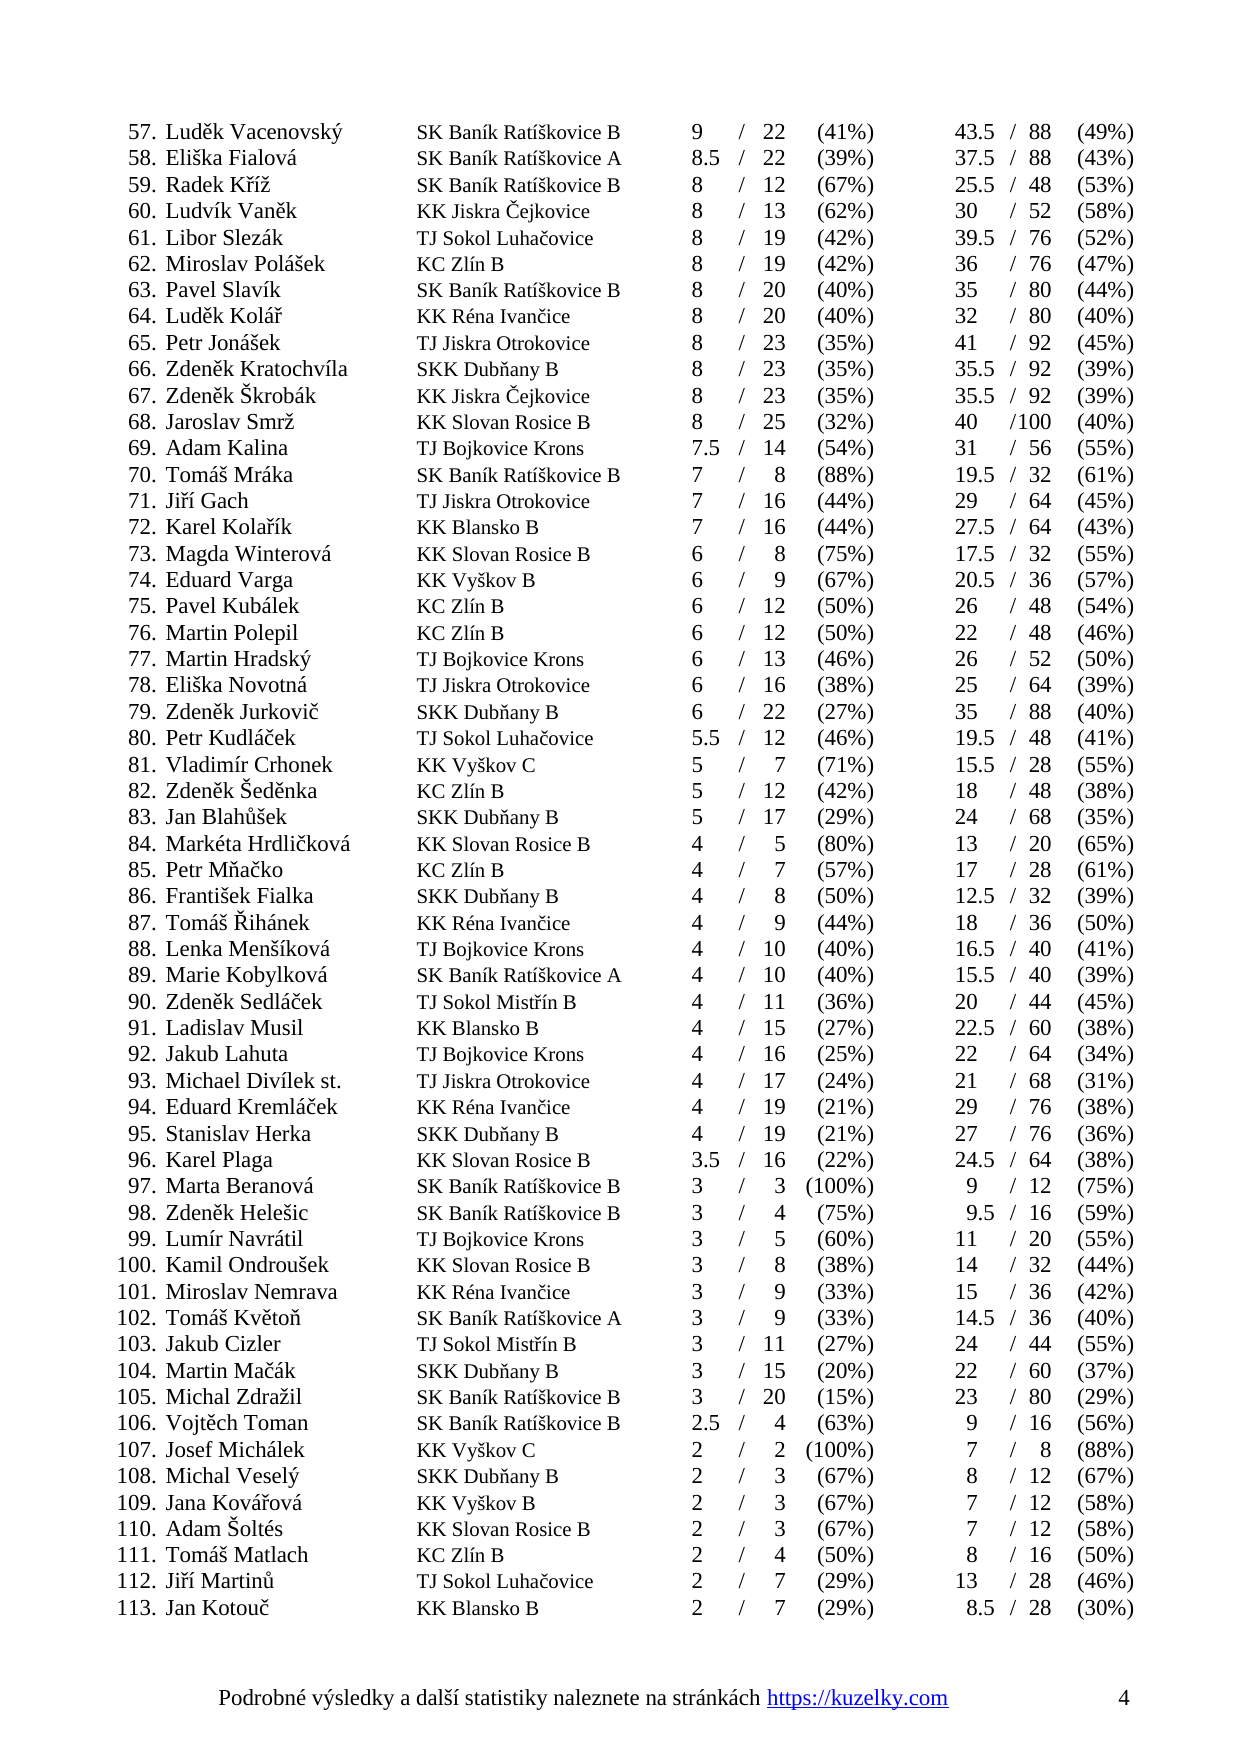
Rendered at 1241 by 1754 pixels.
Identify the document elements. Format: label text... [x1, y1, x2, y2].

text 89. Marie Kobylková SK Baník Ratíškovice A 4 / 10 (40%) 15.5 / 40 (39%) [106, 961, 1134, 988]
text 99. Lumír Navrátil TJ Bojkovice Krons 3 / 5 (60%) 11 / 20 (55%) [106, 1225, 1134, 1251]
text 104. Martin Mačák SKK Dubňany B 3 / 15 (20%) 22 / 60 (37%) [106, 1357, 1134, 1383]
text 59. Radek Kříž SK Baník Ratíškovice B 8 / 12 (67%) 25.5 / 48 (53%) [106, 171, 1134, 197]
text 81. Vladimír Crhonek KK Vyškov C 5 / 7 (71%) 15.5 / 28 (55%) [106, 751, 1134, 777]
text 108. Michal Veselý SKK Dubňany B 2 / 3 (67%) 8 / 12 (67%) [106, 1462, 1134, 1488]
text 82. Zdeněk Šeděnka KC Zlín B 5 / 12 (42%) 18 / 48 (38%) [106, 777, 1134, 803]
text 103. Jakub Cizler TJ Sokol Mistřín B 3 / 11 (27%) 24 / 44 (55%) [106, 1330, 1134, 1357]
text 66. Zdeněk Kratochvíla SKK Dubňany B 8 / 23 (35%) 35.5 / 92 (39%) [106, 355, 1134, 382]
text 86. František Fialka SKK Dubňany B 4 / 8 (50%) 12.5 / 32 (39%) [106, 882, 1134, 909]
text 93. Michael Divílek st. TJ Jiskra Otrokovice 4 / 17 (24%) 21 / 68 (31%) [106, 1067, 1134, 1093]
text 80. Petr Kudláček TJ Sokol Luhačovice 5.5 / 12 (46%) 19.5 / 48 (41%) [106, 724, 1134, 751]
text 113. Jan Kotouč KK Blansko B 2 / 7 (29%) 8.5 / 28 (30%) [106, 1594, 1134, 1620]
text 101. Miroslav Nemrava KK Réna Ivančice 3 / 9 (33%) 15 / 36 (42%) [106, 1278, 1134, 1304]
text 90. Zdeněk Sedláček TJ Sokol Mistřín B 4 / 11 (36%) 20 / 44 (45%) [106, 988, 1134, 1014]
text 85. Petr Mňačko KC Zlín B 4 / 7 (57%) 17 / 28 (61%) [106, 856, 1134, 882]
text 112. Jiří Martinů TJ Sokol Luhačovice 2 / 7 (29%) 13 / 28 (46%) [106, 1568, 1134, 1594]
text 107. Josef Michálek KK Vyškov C 2 / 2 (100%) 7 / 8 (88%) [106, 1436, 1134, 1462]
text 100. Kamil Ondroušek KK Slovan Rosice B 3 / 8 (38%) 14 / 32 (44%) [106, 1251, 1134, 1278]
text 79. Zdeněk Jurkovič SKK Dubňany B 6 / 22 (27%) 35 / 88 (40%) [106, 698, 1134, 724]
text 97. Marta Beranová SK Baník Ratíškovice B 3 / 3 (100%) 9 / 12 (75%) [106, 1172, 1134, 1199]
text 87. Tomáš Řihánek KK Réna Ivančice 4 / 9 (44%) 18 / 36 (50%) [106, 909, 1134, 935]
text 68. Jaroslav Smrž KK Slovan Rosice B 8 / 25 (32%) 40 / 100 (40%) [106, 408, 1134, 434]
text 78. Eliška Novotná TJ Jiskra Otrokovice 6 / 16 (38%) 25 / 64 (39%) [106, 672, 1134, 698]
text 64. Luděk Kolář KK Réna Ivančice 8 / 20 (40%) 32 / 80 (40%) [106, 303, 1134, 329]
text 105. Michal Zdražil SK Baník Ratíškovice B 3 / 20 (15%) 23 / 80 (29%) [106, 1383, 1134, 1409]
text 94. Eduard Kremláček KK Réna Ivančice 4 / 19 (21%) 29 / 76 (38%) [106, 1093, 1134, 1119]
text 110. Adam Šoltés KK Slovan Rosice B 2 / 3 (67%) 7 / 12 (58%) [106, 1515, 1134, 1541]
text 76. Martin Polepil KC Zlín B 6 / 12 (50%) 22 / 48 (46%) [106, 619, 1134, 645]
text 109. Jana Kovářová KK Vyškov B 2 / 3 (67%) 7 / 12 (58%) [106, 1488, 1134, 1515]
text 96. Karel Plaga KK Slovan Rosice B 3.5 / 16 (22%) 24.5 / 64 (38%) [106, 1146, 1134, 1172]
text 67. Zdeněk Škrobák KK Jiskra Čejkovice 8 / 23 (35%) 35.5 / 92 (39%) [106, 382, 1134, 408]
text 62. Miroslav Polášek KC Zlín B 8 / 19 (42%) 36 / 76 (47%) [106, 250, 1134, 276]
text 71. Jiří Gach TJ Jiskra Otrokovice 7 / 16 (44%) 29 / 64 (45%) [106, 487, 1134, 513]
text 84. Markéta Hrdličková KK Slovan Rosice B 4 / 5 (80%) 13 / 20 (65%) [106, 830, 1134, 856]
text 102. Tomáš Květoň SK Baník Ratíškovice A 3 / 9 (33%) 14.5 / 36 (40%) [106, 1304, 1134, 1330]
text 75. Pavel Kubálek KC Zlín B 6 / 12 (50%) 26 / 48 (54%) [106, 592, 1134, 619]
text 83. Jan Blahůšek SKK Dubňany B 5 / 17 (29%) 24 / 68 (35%) [106, 803, 1134, 830]
text 72. Karel Kolařík KK Blansko B 7 / 16 (44%) 27.5 / 64 (43%) [106, 513, 1134, 540]
text 106. Vojtěch Toman SK Baník Ratíškovice B 2.5 / 4 (63%) 9 / 16 (56%) [106, 1409, 1134, 1436]
text 57. Luděk Vacenovský SK Baník Ratíškovice B 9 / 22 (41%) 43.5 / 88 (49%) [106, 118, 1134, 144]
text 61. Libor Slezák TJ Sokol Luhačovice 8 / 19 (42%) 39.5 / 76 (52%) [106, 223, 1134, 250]
text 111. Tomáš Matlach KC Zlín B 2 / 4 (50%) 8 / 16 (50%) [106, 1541, 1134, 1568]
text 91. Ladislav Musil KK Blansko B 4 / 15 (27%) 22.5 / 60 (38%) [106, 1014, 1134, 1041]
text 63. Pavel Slavík SK Baník Ratíškovice B 8 / 20 (40%) 35 / 80 (44%) [106, 276, 1134, 303]
text 65. Petr Jonášek TJ Jiskra Otrokovice 8 / 23 (35%) 41 / 92 (45%) [106, 329, 1134, 355]
text 88. Lenka Menšíková TJ Bojkovice Krons 4 / 10 (40%) 16.5 / 40 (41%) [106, 935, 1134, 961]
text 92. Jakub Lahuta TJ Bojkovice Krons 4 / 16 (25%) 22 / 64 (34%) [106, 1041, 1134, 1067]
text 77. Martin Hradský TJ Bojkovice Krons 6 / 13 (46%) 26 / 52 (50%) [106, 645, 1134, 672]
text 58. Eliška Fialová SK Baník Ratíškovice A 8.5 / 22 (39%) 37.5 / 88 (43%) [106, 144, 1134, 171]
text 74. Eduard Varga KK Vyškov B 6 / 9 (67%) 20.5 / 36 (57%) [106, 566, 1134, 592]
text 98. Zdeněk Helešic SK Baník Ratíškovice B 3 / 4 (75%) 9.5 / 16 (59%) [106, 1199, 1134, 1225]
text 73. Magda Winterová KK Slovan Rosice B 6 / 8 (75%) 17.5 / 32 (55%) [106, 540, 1134, 566]
text 95. Stanislav Herka SKK Dubňany B 4 / 19 (21%) 27 / 76 (36%) [106, 1119, 1134, 1146]
text 70. Tomáš Mráka SK Baník Ratíškovice B 7 / 8 (88%) 19.5 / 32 (61%) [106, 461, 1134, 487]
text 60. Ludvík Vaněk KK Jiskra Čejkovice 8 / 13 (62%) 30 / 52 (58%) [106, 197, 1134, 223]
text 69. Adam Kalina TJ Bojkovice Krons 7.5 / 14 (54%) 31 / 56 (55%) [106, 434, 1134, 461]
